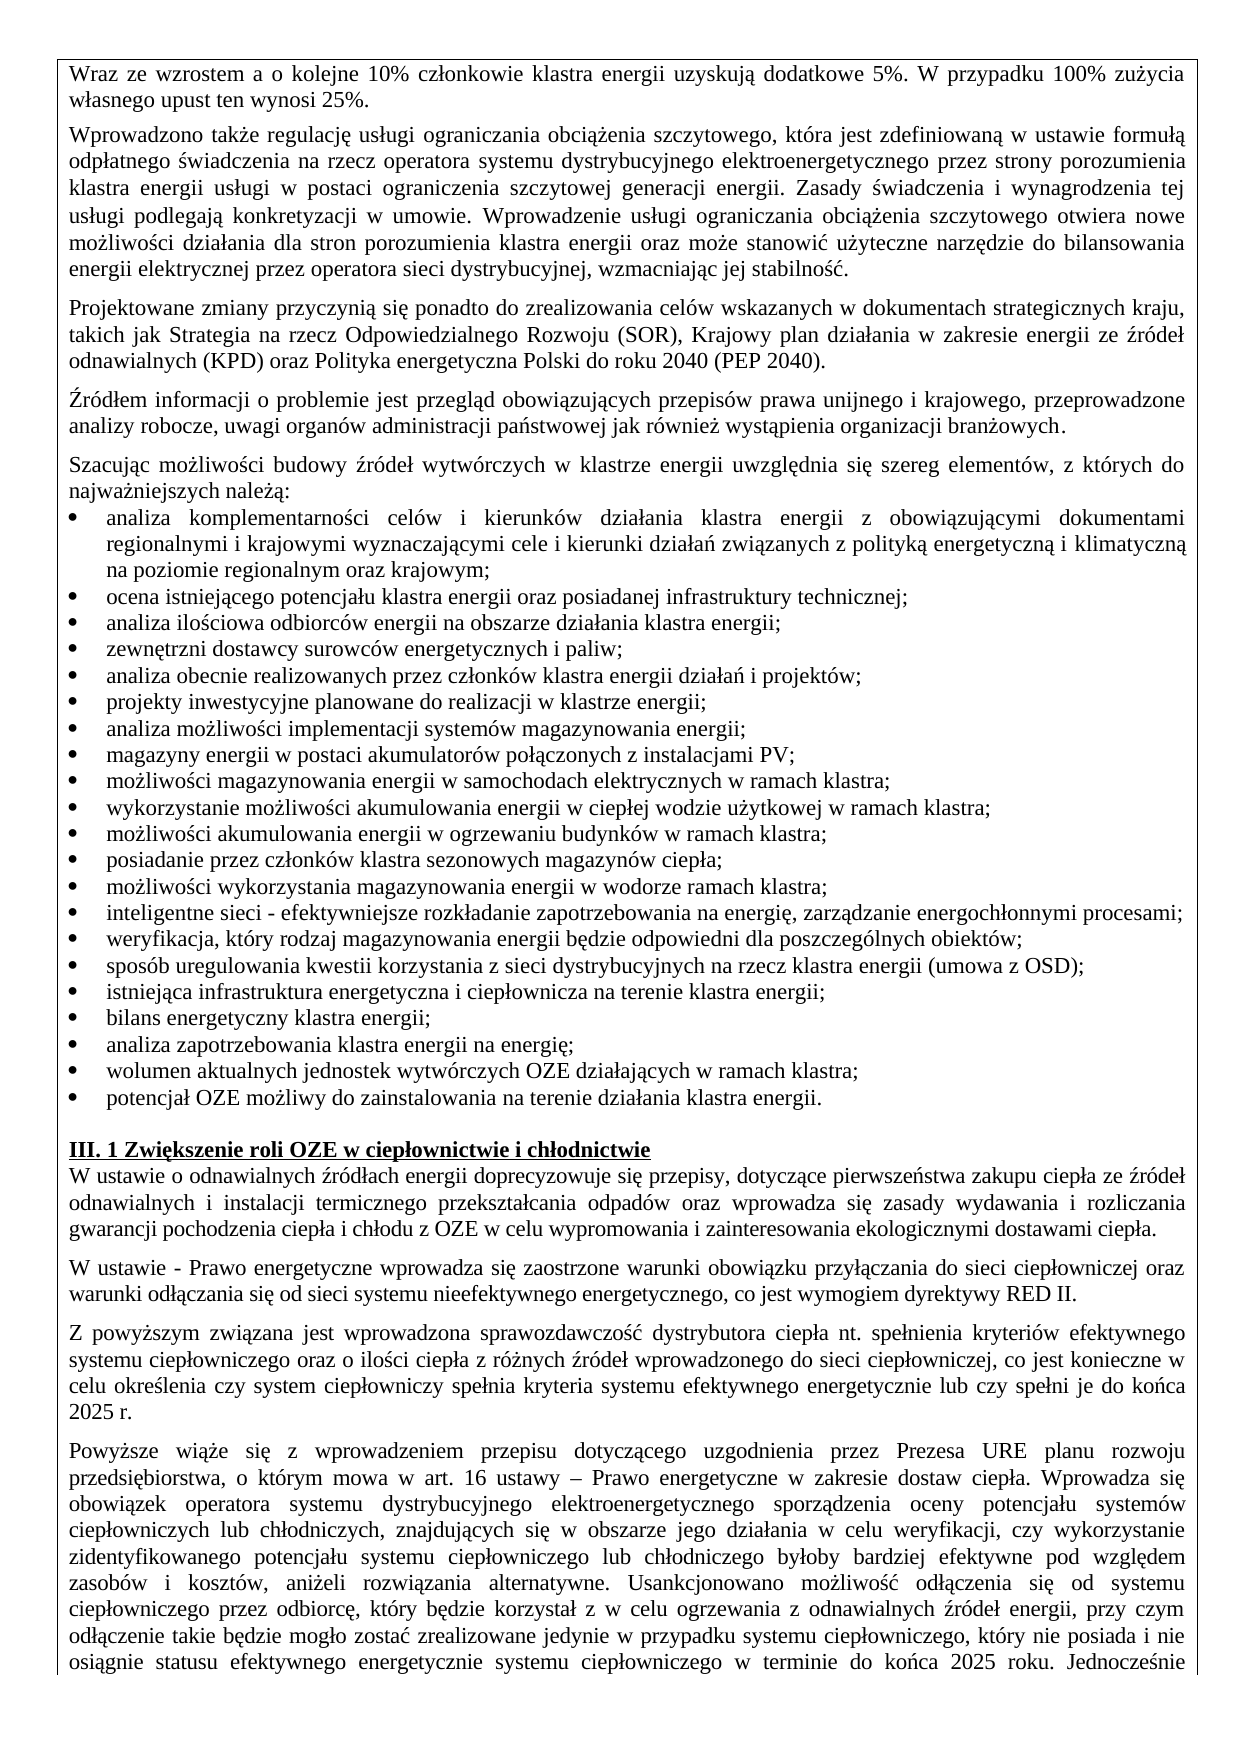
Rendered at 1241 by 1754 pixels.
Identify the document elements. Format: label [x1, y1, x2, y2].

table_cell [58, 60, 1197, 1674]
